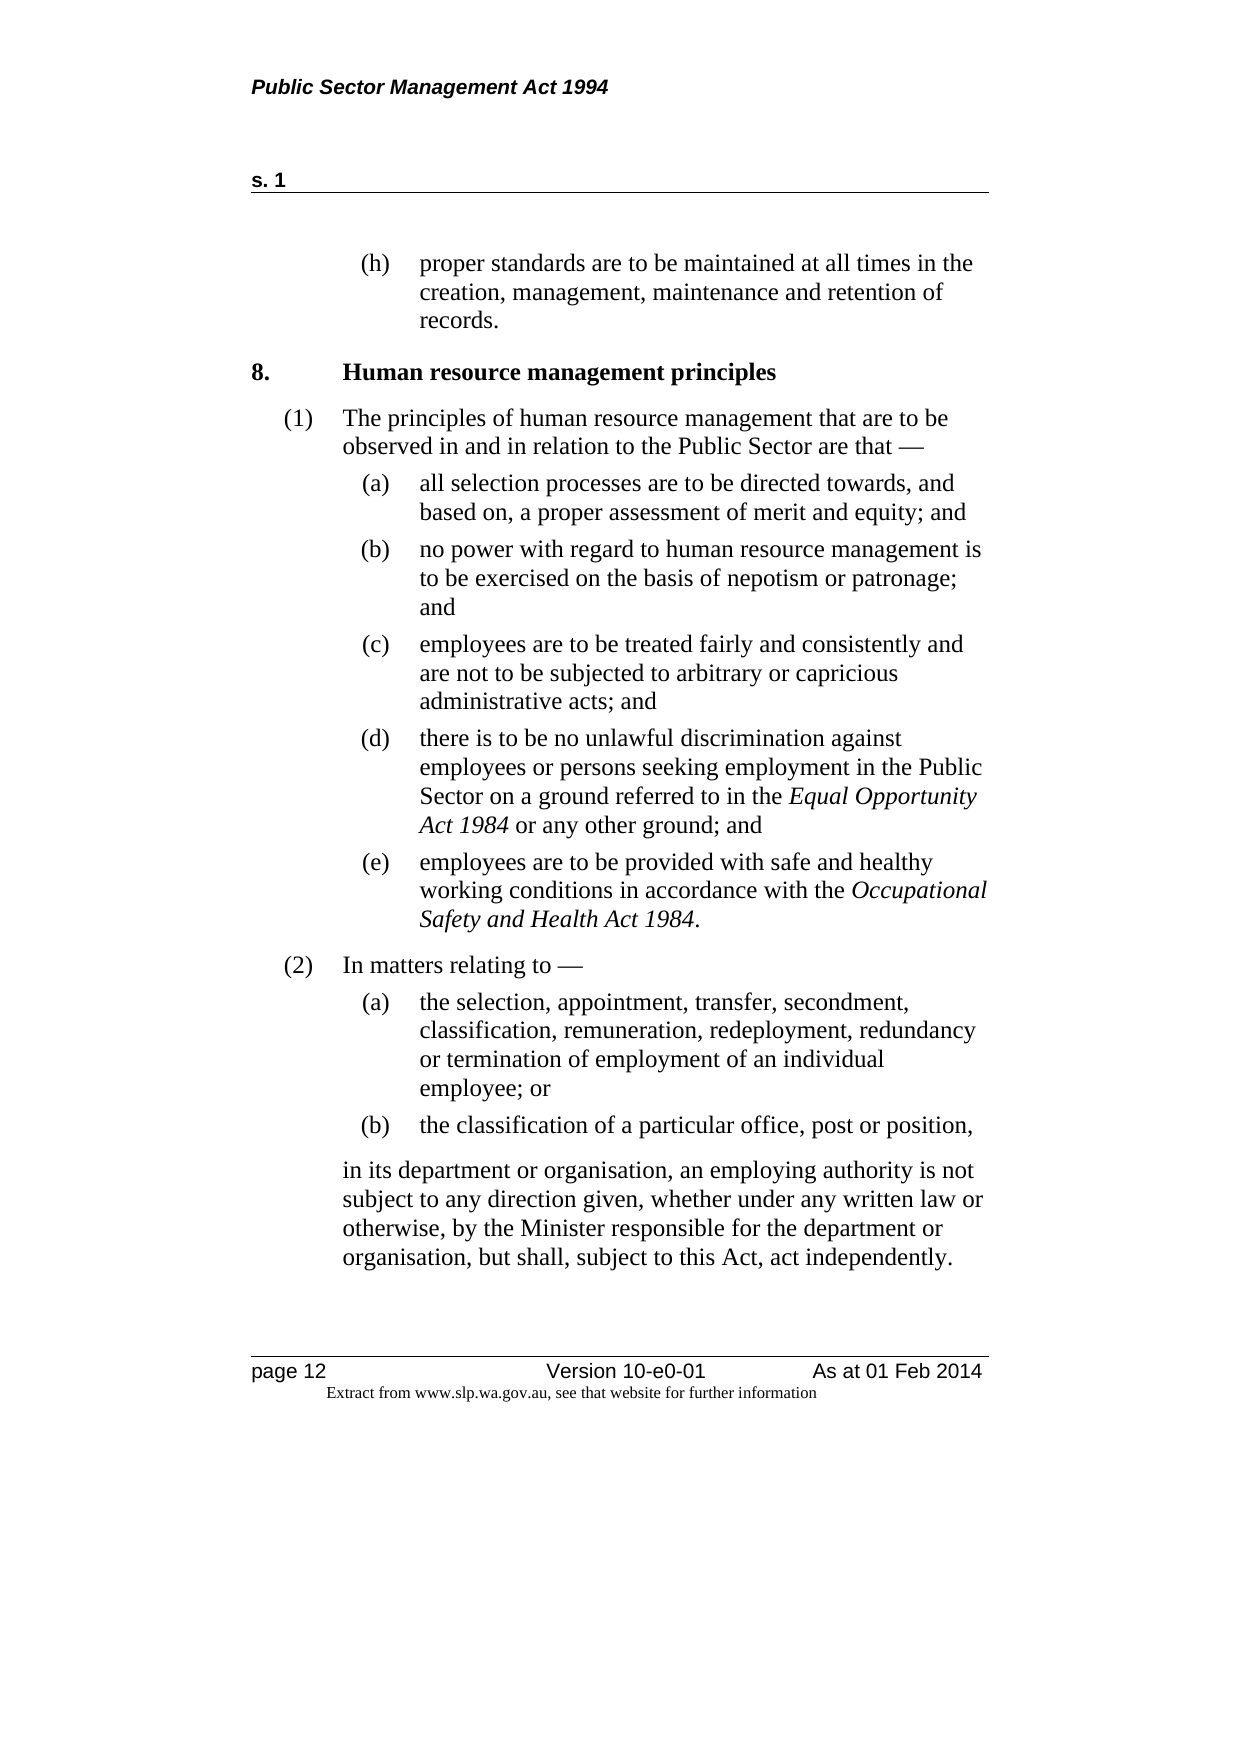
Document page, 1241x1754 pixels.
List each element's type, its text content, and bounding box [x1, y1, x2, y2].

text (d) there is to be no unlawful discrimination against employees or persons seeking employment in the Public Sector on a ground referred to in the Equal Opportunity Act 1984 or any other ground; and [251, 723, 989, 838]
subtitle 8. Human resource management principles [251, 357, 989, 386]
text (1) The principles of human resource management that are to be observed in and in relation to the Public Sector are that — [251, 403, 989, 460]
text (e) employees are to be provided with safe and healthy working conditions in accordance with the Occupational Safety and Health Act 1984. [251, 847, 989, 933]
text (b) no power with regard to human resource management is to be exercised on the basis of nepotism or patronage; and [251, 534, 989, 621]
text (a) all selection processes are to be directed towards, and based on, a proper assessment of merit and equity; and [251, 468, 989, 526]
text (c) employees are to be treated fairly and consistently and are not to be subjected to arbitrary or capricious administrative acts; and [251, 629, 989, 715]
text (a) the selection, appointment, transfer, secondment, classification, remuneration, redeployment, redundancy or termination of employment of an individual employee; or [251, 987, 989, 1102]
text (2) In matters relating to — [251, 950, 989, 978]
text in its department or organisation, an employing authority is not subject to any direction given, whether under any written law or otherwise, by the Minister responsible for the department or organisation, but shall, subject to this Act, act independently. [251, 1156, 989, 1271]
text (h) proper standards are to be maintained at all times in the creation, management, maintenance and retention of records. [251, 248, 989, 334]
text (b) the classification of a particular office, post or position, [251, 1110, 989, 1139]
